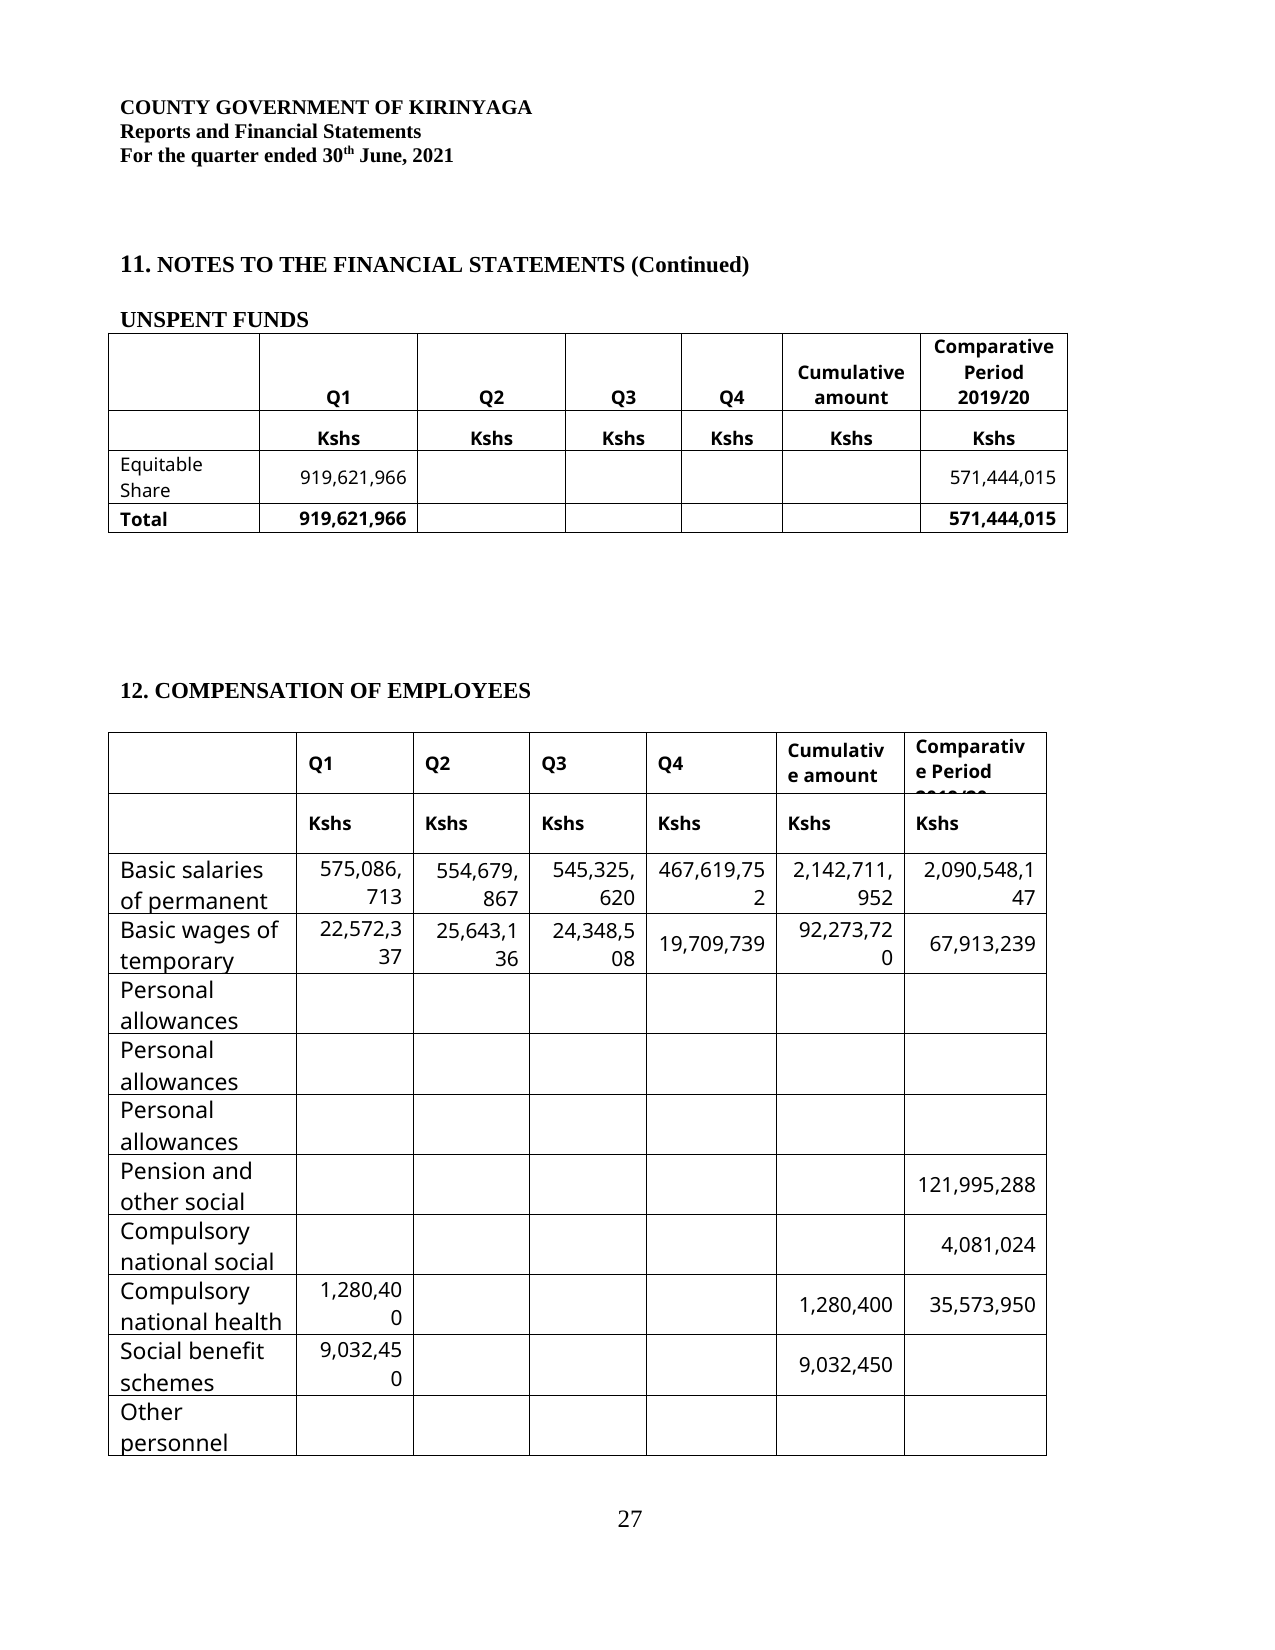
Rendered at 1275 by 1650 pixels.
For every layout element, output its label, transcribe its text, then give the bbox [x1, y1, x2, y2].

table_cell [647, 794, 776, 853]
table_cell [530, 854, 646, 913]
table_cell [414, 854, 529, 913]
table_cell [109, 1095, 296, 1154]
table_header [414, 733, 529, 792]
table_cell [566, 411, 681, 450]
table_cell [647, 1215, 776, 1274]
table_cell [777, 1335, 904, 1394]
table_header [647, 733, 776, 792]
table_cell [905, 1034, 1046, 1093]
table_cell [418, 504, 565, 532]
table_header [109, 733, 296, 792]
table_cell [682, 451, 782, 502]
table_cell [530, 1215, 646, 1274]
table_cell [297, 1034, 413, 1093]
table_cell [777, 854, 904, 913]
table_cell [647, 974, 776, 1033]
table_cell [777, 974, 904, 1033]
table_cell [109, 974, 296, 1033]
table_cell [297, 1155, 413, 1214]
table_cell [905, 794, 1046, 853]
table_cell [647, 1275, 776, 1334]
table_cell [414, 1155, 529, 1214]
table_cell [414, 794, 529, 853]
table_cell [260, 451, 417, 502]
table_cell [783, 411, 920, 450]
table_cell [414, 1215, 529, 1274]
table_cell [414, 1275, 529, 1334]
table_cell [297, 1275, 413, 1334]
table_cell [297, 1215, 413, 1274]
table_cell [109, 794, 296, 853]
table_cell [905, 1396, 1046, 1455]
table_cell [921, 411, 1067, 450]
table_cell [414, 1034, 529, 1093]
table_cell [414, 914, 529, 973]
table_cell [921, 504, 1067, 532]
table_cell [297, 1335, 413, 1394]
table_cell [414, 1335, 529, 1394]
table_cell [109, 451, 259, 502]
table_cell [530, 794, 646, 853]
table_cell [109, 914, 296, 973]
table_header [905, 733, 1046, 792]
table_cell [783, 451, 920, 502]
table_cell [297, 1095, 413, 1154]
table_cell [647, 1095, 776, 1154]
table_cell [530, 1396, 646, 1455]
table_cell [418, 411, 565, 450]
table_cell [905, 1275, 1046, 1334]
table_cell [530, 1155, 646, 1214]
subtitle 11. NOTES TO THE FINANCIAL STATEMENTS (Continued) [120, 249, 1140, 277]
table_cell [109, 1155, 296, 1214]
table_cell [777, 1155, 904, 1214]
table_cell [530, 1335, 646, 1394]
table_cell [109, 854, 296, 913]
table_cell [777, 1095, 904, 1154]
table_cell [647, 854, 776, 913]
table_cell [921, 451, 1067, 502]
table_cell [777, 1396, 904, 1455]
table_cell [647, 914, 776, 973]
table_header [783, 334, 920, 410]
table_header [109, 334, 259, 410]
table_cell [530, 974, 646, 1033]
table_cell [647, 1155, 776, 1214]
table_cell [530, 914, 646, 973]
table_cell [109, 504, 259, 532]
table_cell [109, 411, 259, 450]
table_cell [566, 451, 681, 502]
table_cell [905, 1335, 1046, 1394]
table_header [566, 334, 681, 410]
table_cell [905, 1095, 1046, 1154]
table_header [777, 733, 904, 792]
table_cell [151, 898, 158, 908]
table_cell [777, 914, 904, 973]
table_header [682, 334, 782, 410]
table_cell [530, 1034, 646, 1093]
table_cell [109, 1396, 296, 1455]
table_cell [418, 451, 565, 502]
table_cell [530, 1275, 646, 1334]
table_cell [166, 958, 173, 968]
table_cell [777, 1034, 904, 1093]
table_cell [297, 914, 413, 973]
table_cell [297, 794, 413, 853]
subtitle UNSPENT FUNDS [120, 306, 1140, 332]
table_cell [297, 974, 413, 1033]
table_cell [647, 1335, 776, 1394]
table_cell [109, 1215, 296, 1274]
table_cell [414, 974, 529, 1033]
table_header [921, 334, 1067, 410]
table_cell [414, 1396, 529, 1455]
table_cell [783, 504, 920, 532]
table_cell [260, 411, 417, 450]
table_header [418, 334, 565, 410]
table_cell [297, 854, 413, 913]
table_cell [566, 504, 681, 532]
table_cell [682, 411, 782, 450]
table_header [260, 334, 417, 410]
subtitle 12. COMPENSATION OF EMPLOYEES [120, 677, 1140, 703]
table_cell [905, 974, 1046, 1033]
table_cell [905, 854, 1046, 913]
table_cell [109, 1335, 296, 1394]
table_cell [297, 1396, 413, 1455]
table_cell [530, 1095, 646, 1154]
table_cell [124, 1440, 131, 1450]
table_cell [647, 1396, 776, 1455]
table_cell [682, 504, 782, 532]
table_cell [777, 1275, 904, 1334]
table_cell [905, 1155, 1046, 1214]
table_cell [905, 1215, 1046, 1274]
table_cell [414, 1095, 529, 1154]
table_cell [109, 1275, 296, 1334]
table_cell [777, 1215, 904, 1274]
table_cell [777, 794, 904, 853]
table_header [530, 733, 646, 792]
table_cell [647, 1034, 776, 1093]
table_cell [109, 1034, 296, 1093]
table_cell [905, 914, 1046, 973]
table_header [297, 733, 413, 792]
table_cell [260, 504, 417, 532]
